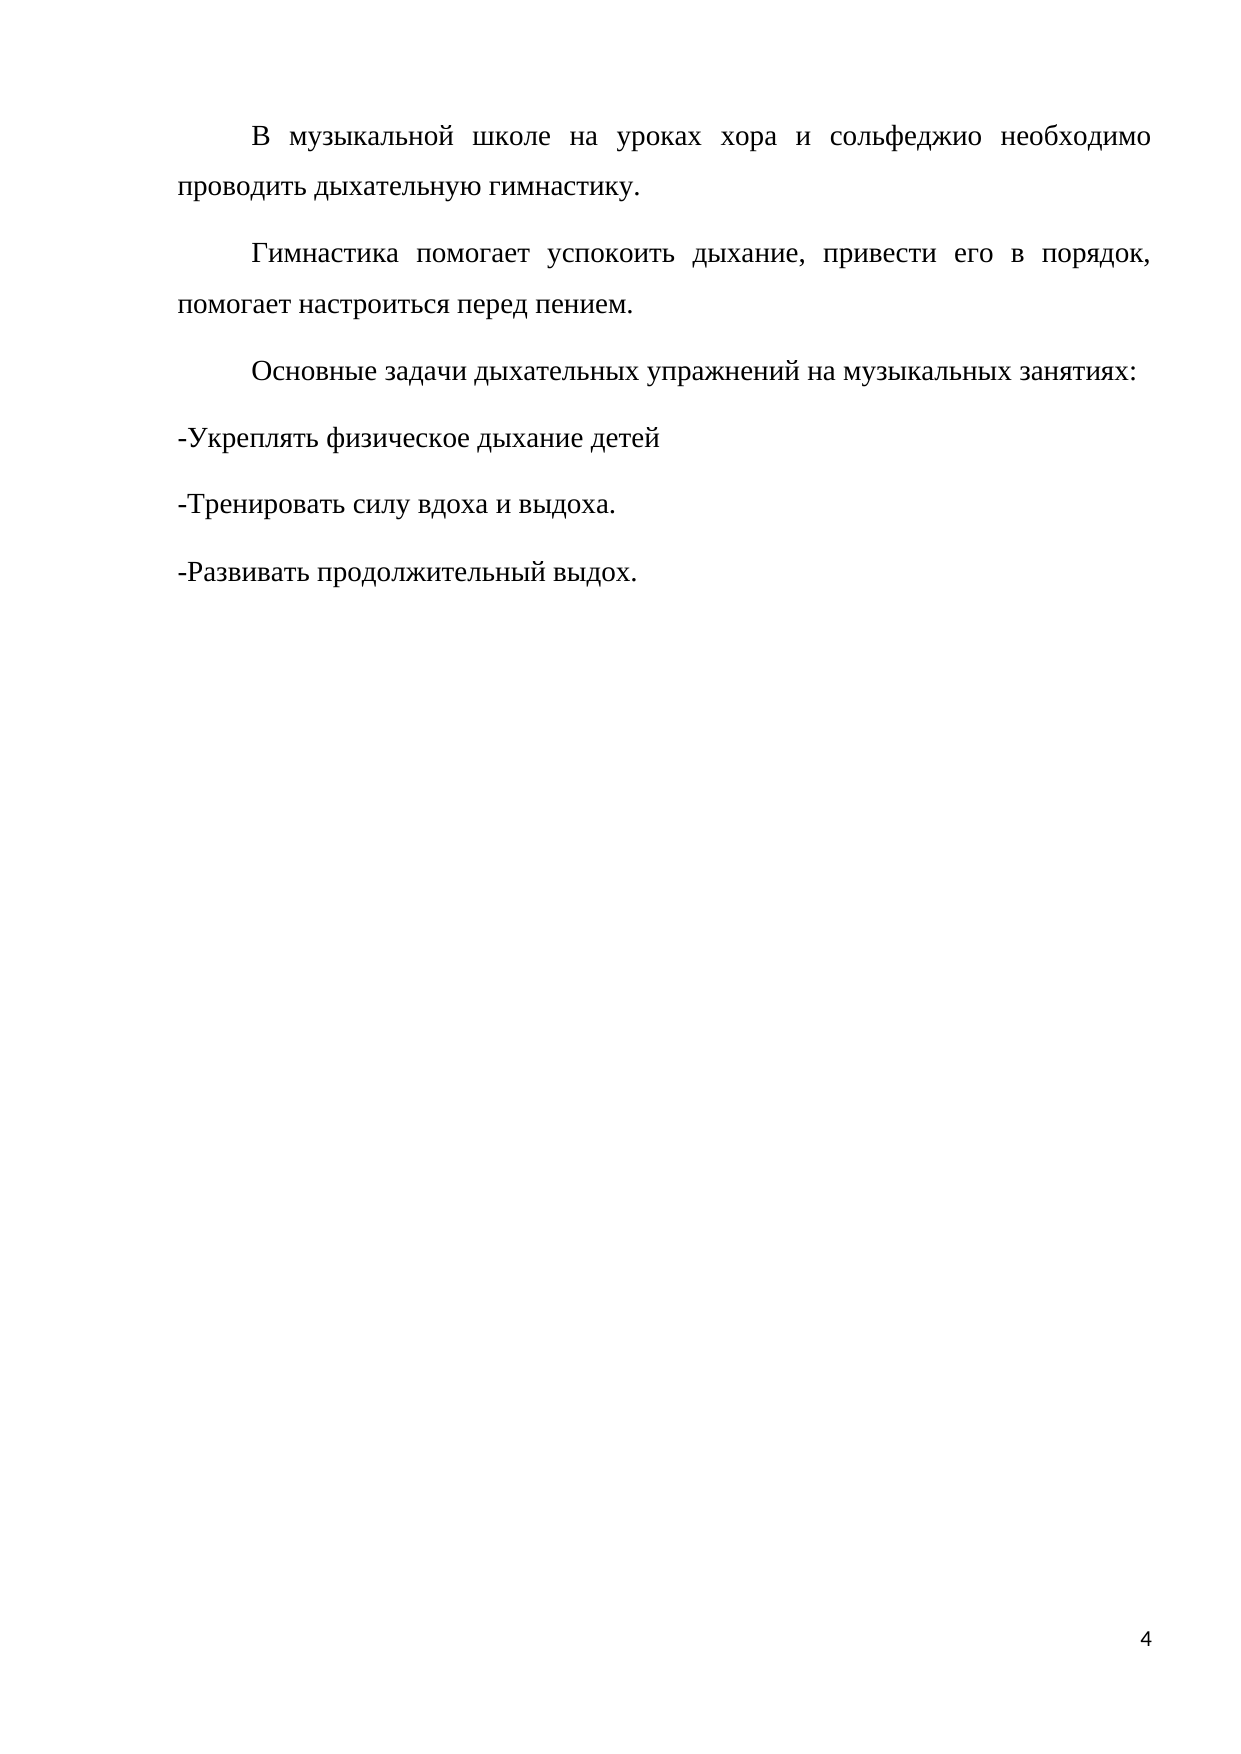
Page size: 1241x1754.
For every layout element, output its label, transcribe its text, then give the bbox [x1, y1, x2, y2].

text -Тренировать силу вдоха и выдоха. [177, 487, 1152, 520]
text -Развивать продолжительный выдох. [177, 554, 1152, 587]
text Гимнастика помогает успокоить дыхание, привести его в порядок, помогает настроиться перед пением. [177, 235, 1152, 319]
text -Укреплять физическое дыхание детей [177, 420, 1152, 453]
text В музыкальной школе на уроках хора и сольфеджио необходимо проводить дыхательную гимнастику. [177, 118, 1152, 202]
text Основные задачи дыхательных упражнений на музыкальных занятиях: [177, 353, 1152, 386]
